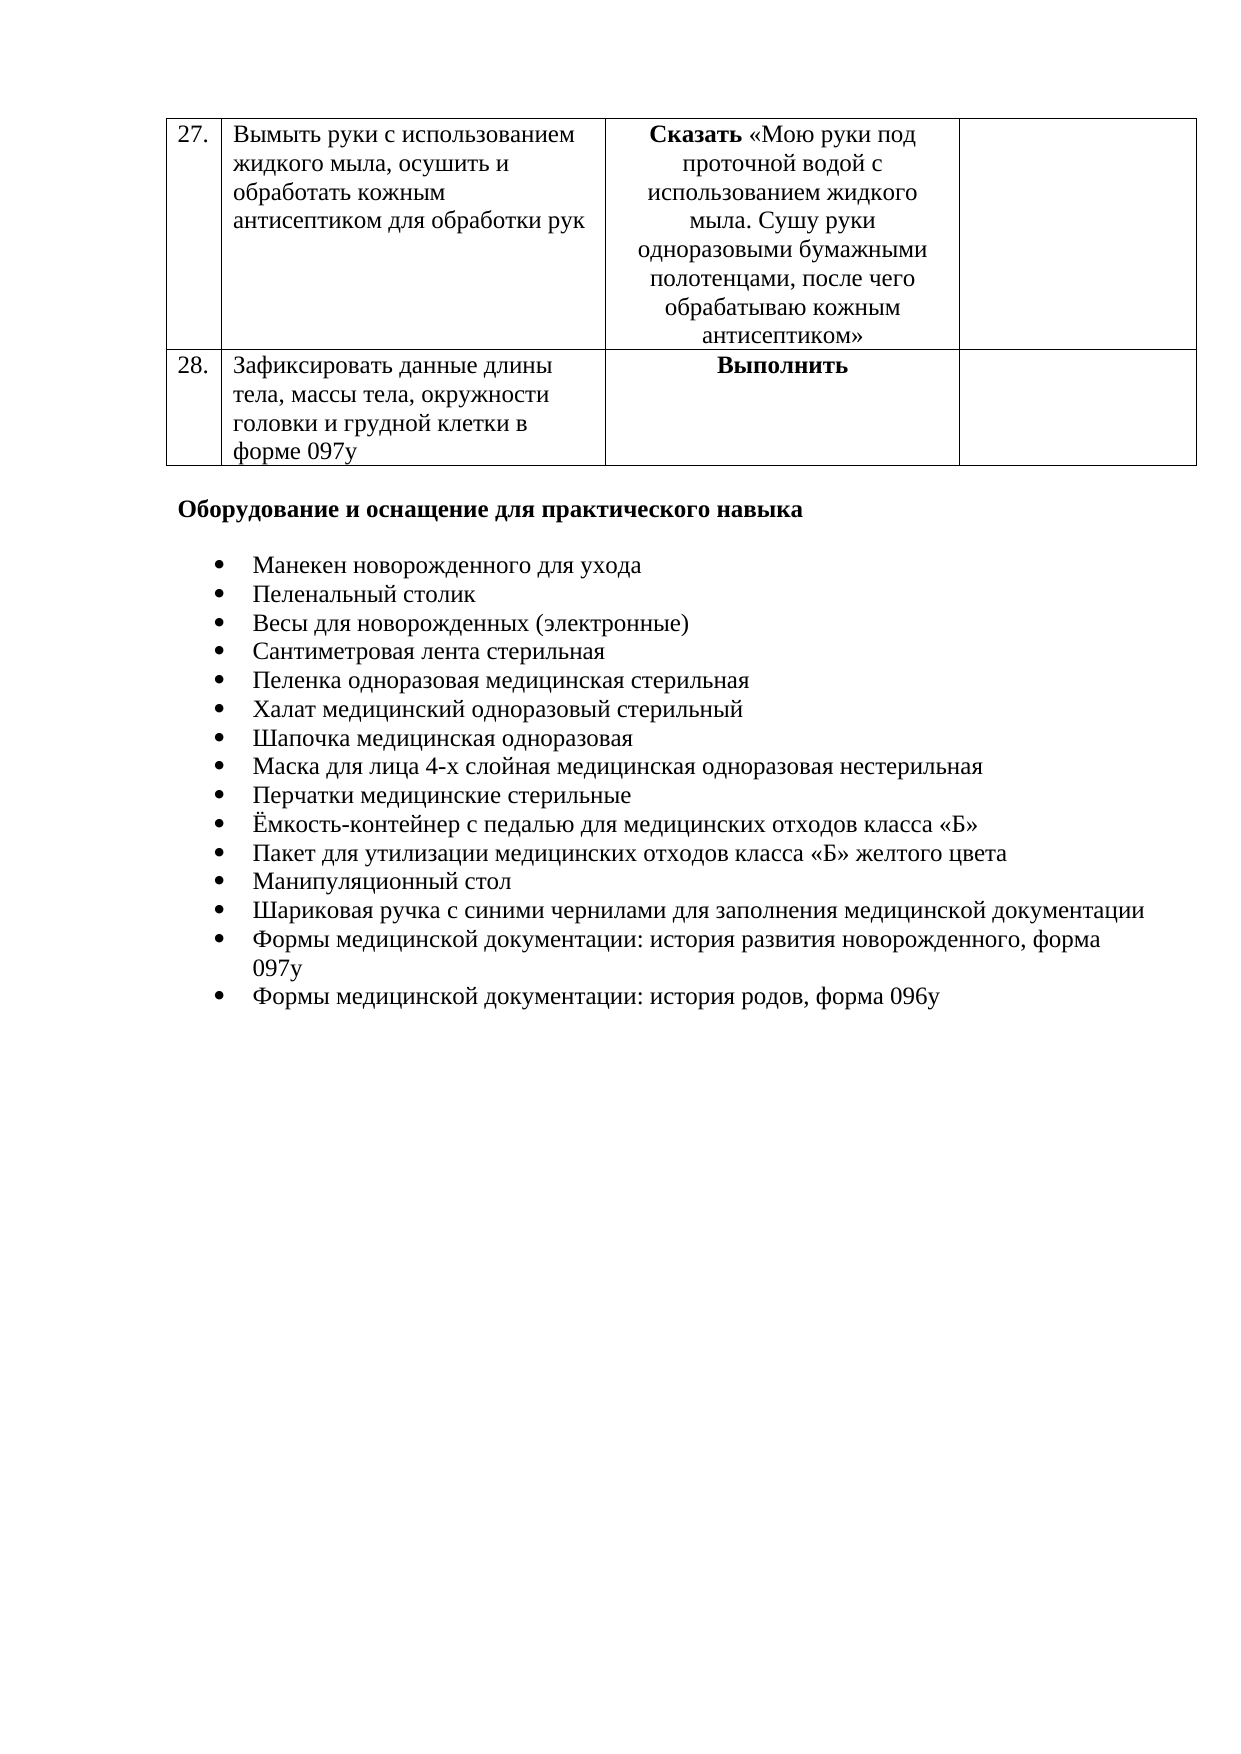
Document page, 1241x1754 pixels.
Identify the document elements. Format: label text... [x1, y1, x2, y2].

list Манекен новорожденного для ухода [215, 550, 1152, 579]
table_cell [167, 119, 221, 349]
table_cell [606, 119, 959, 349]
list Сантиметровая лента стерильная [215, 636, 1152, 665]
list Ёмкость-контейнер с педалью для медицинских отходов класса «Б» [215, 809, 1152, 838]
list Пеленка одноразовая медицинская стерильная [215, 665, 1152, 694]
list Перчатки медицинские стерильные [215, 780, 1152, 809]
list Шариковая ручка с синими чернилами для заполнения медицинской документации [215, 895, 1152, 924]
list Маска для лица 4-х слойная медицинская одноразовая нестерильная [215, 751, 1152, 780]
list Весы для новорожденных (электронные) [215, 608, 1152, 636]
list Манипуляционный стол [215, 866, 1152, 895]
list Формы медицинской документации: история родов, форма 096у [215, 981, 1152, 1010]
list Халат медицинский одноразовый стерильный [215, 694, 1152, 723]
list Шапочка медицинская одноразовая [215, 723, 1152, 751]
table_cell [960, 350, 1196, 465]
text Оборудование и оснащение для практического навыка [177, 494, 1152, 523]
list Формы медицинской документации: история развития новорожденного, форма 097у [215, 924, 1152, 981]
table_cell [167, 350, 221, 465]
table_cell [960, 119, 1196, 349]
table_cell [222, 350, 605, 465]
list Пеленальный столик [215, 579, 1152, 608]
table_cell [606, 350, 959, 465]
list Пакет для утилизации медицинских отходов класса «Б» желтого цвета [215, 838, 1152, 866]
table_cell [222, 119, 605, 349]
